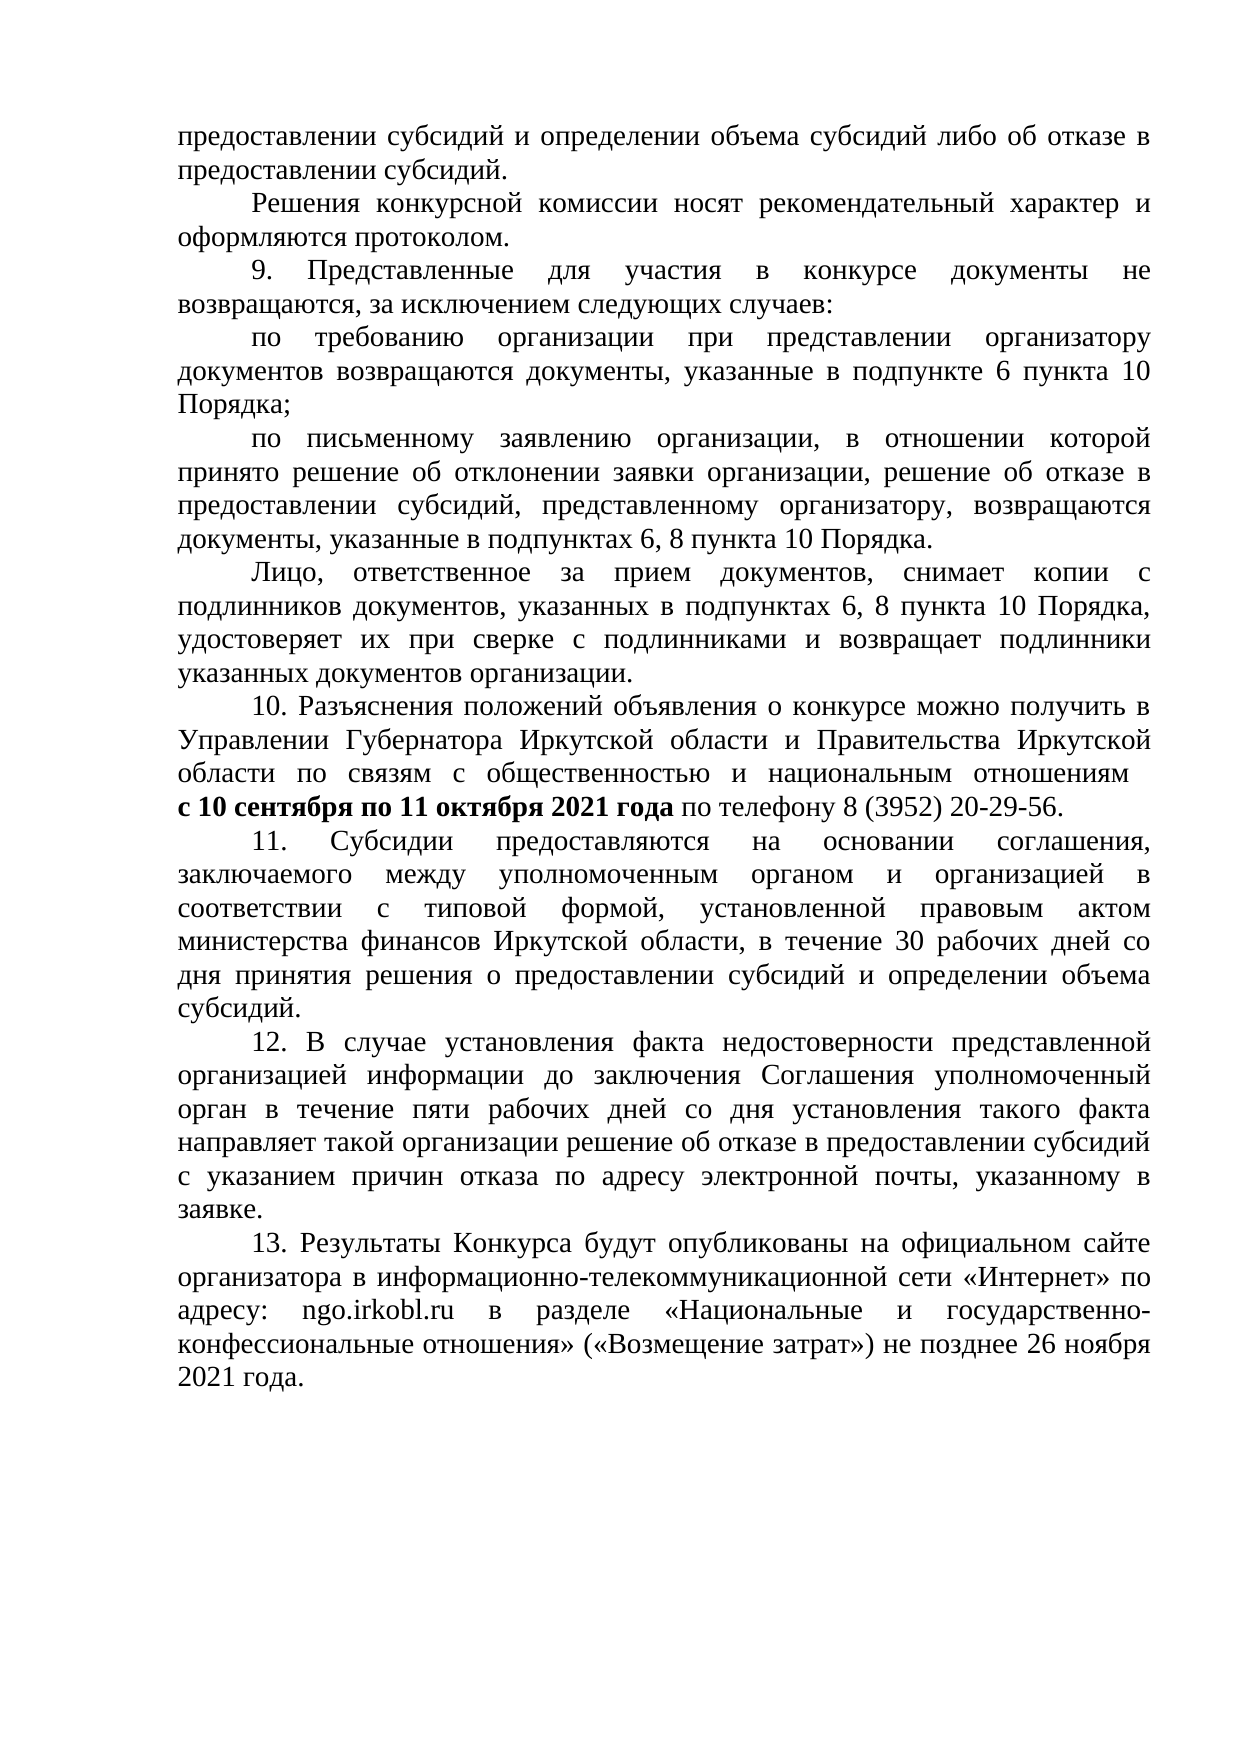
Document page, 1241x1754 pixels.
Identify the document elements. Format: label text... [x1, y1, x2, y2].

text Лицо, ответственное за прием документов, снимает копии с подлинников документов, указанных в подпунктах 6, 8 пункта 10 Порядка, удостоверяет их при сверке с подлинниками и возвращает подлинники указанных документов организации. [177, 554, 1152, 688]
text 11. Субсидии предоставляются на основании соглашения, заключаемого между уполномоченным органом и организацией в соответствии с типовой формой, установленной правовым актом министерства финансов Иркутской области, в течение 30 рабочих дней со дня принятия решения о предоставлении субсидий и определении объема субсидий. [177, 823, 1152, 1024]
text 10. Разъяснения положений объявления о конкурсе можно получить в Управлении Губернатора Иркутской области и Правительства Иркутской области по связям с общественностью и национальным отношениям с 10 сентября по 11 октября 2021 года по телефону 8 (3952) 20-29-56. [177, 688, 1152, 823]
text 12. В случае установления факта недостоверности представленной организацией информации до заключения Соглашения уполномоченный орган в течение пяти рабочих дней со дня установления такого факта направляет такой организации решение об отказе в предоставлении субсидий с указанием причин отказа по адресу электронной почты, указанному в заявке. [177, 1024, 1152, 1225]
text по письменному заявлению организации, в отношении которой принято решение об отклонении заявки организации, решение об отказе в предоставлении субсидий, представленному организатору, возвращаются документы, указанные в подпунктах 6, 8 пункта 10 Порядка. [177, 420, 1152, 554]
text по требованию организации при представлении организатору документов возвращаются документы, указанные в подпункте 6 пункта 10 Порядка; [177, 319, 1152, 420]
text Решения конкурсной комиссии носят рекомендательный характер и оформляются протоколом. [177, 185, 1152, 252]
text 13. Результаты Конкурса будут опубликованы на официальном сайте организатора в информационно-телекоммуникационной сети «Интернет» по адресу: ngo.irkobl.ru в разделе «Национальные и государственно-конфессиональные отношения» («Возмещение затрат») не позднее 26 ноября 2021 года. [177, 1225, 1152, 1393]
text 9. Представленные для участия в конкурсе документы не возвращаются, за исключением следующих случаев: [177, 252, 1152, 319]
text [177, 118, 1152, 185]
